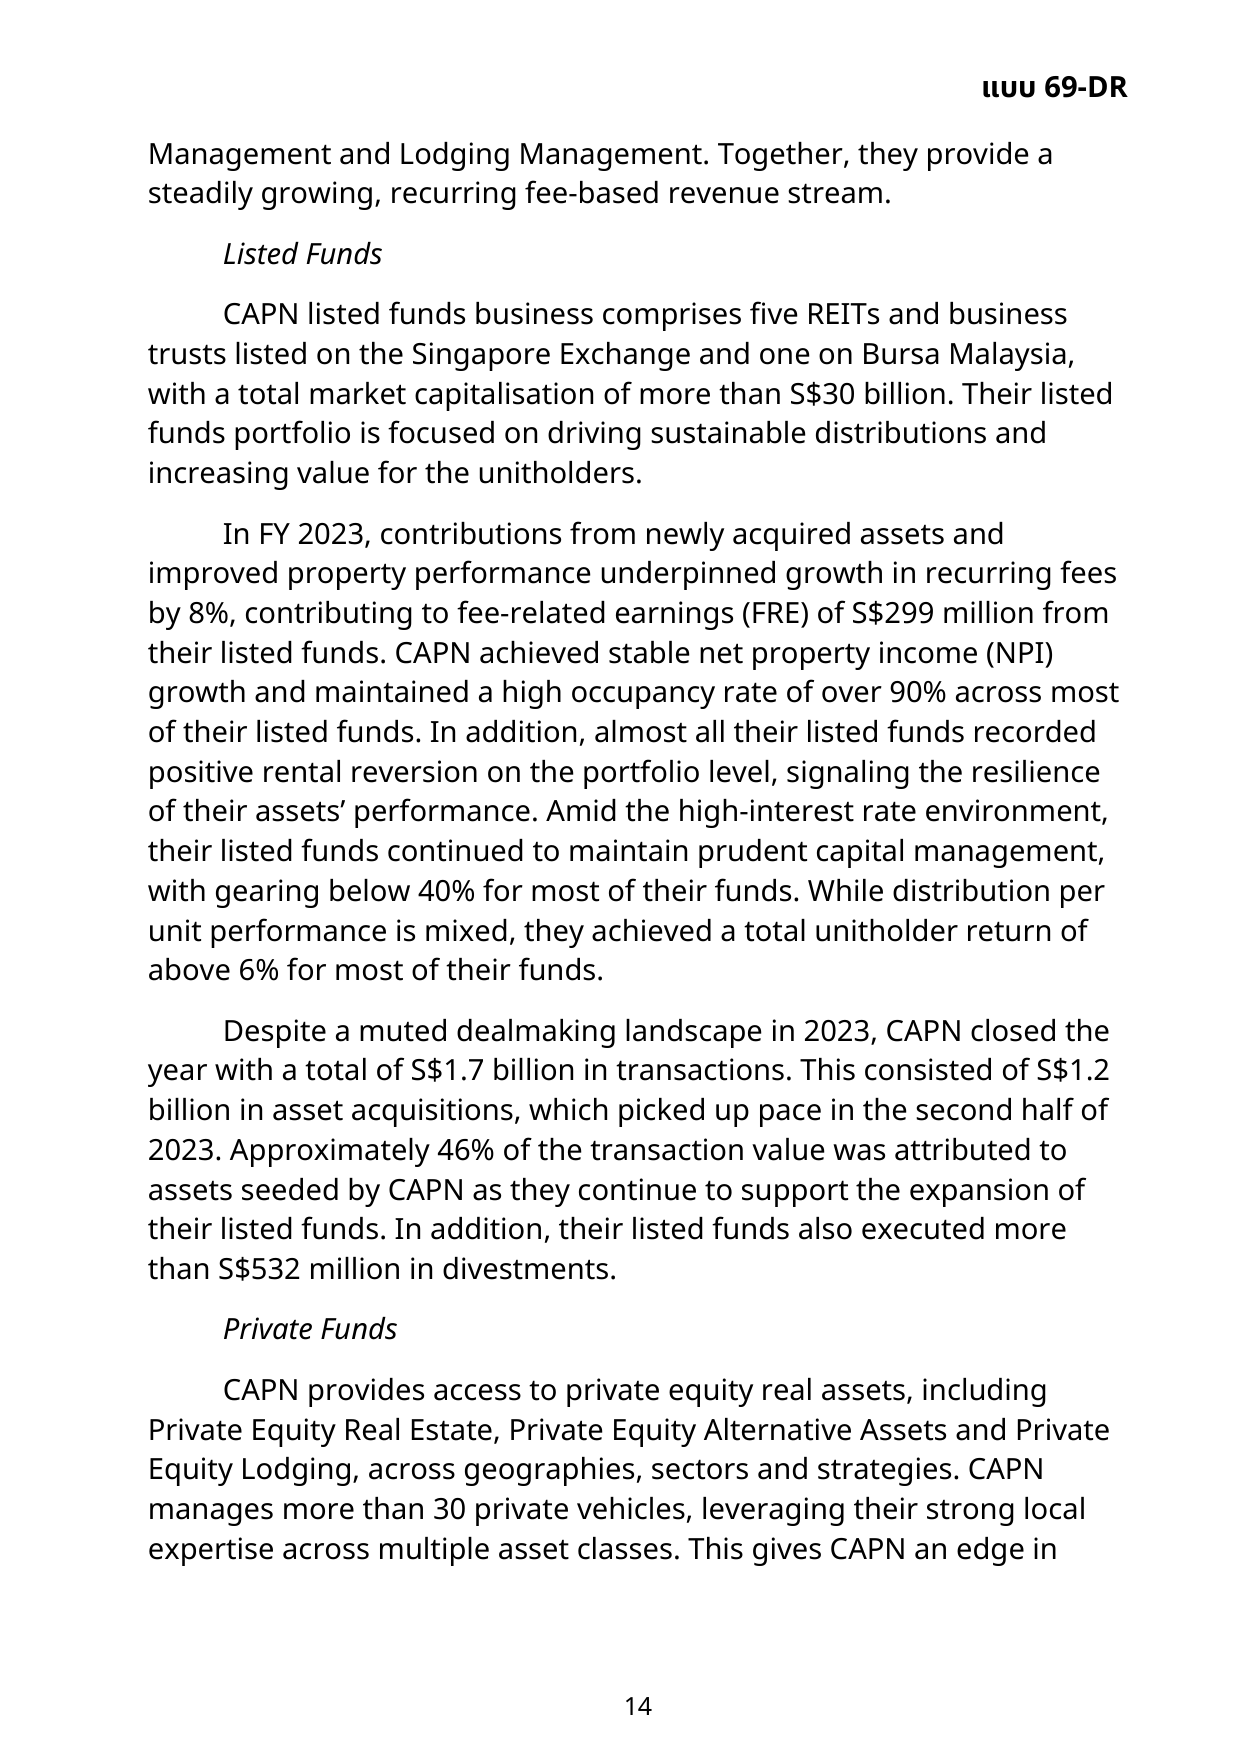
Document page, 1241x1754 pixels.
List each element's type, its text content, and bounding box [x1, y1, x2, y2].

text CAPN listed funds business comprises five REITs and business trusts listed on the Singapore Exchange and one on Bursa Malaysia, with a total market capitalisation of more than S$30 billion. Their listed funds portfolio is focused on driving sustainable distributions and increasing value for the unitholders. [148, 294, 1128, 492]
text In FY 2023, contributions from newly acquired assets and improved property performance underpinned growth in recurring fees by 8%, contributing to fee-related earnings (FRE) of S$299 million from their listed funds. CAPN achieved stable net property income (NPI) growth and maintained a high occupancy rate of over 90% across most of their listed funds. In addition, almost all their listed funds recorded positive rental reversion on the portfolio level, signaling the resilience of their assets’ performance. Amid the high-interest rate environment, their listed funds continued to maintain prudent capital management, with gearing below 40% for most of their funds. While distribution per unit performance is mixed, they achieved a total unitholder return of above 6% for most of their funds. [148, 513, 1128, 989]
text Listed Funds [148, 233, 1128, 273]
text Private Funds [148, 1309, 1128, 1348]
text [148, 133, 1128, 212]
text Despite a muted dealmaking landscape in 2023, CAPN closed the year with a total of S$1.7 billion in transactions. This consisted of S$1.2 billion in asset acquisitions, which picked up pace in the second half of 2023. Approximately 46% of the transaction value was attributed to assets seeded by CAPN as they continue to support the expansion of their listed funds. In addition, their listed funds also executed more than S$532 million in divestments. [148, 1010, 1128, 1288]
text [148, 1369, 1128, 1568]
